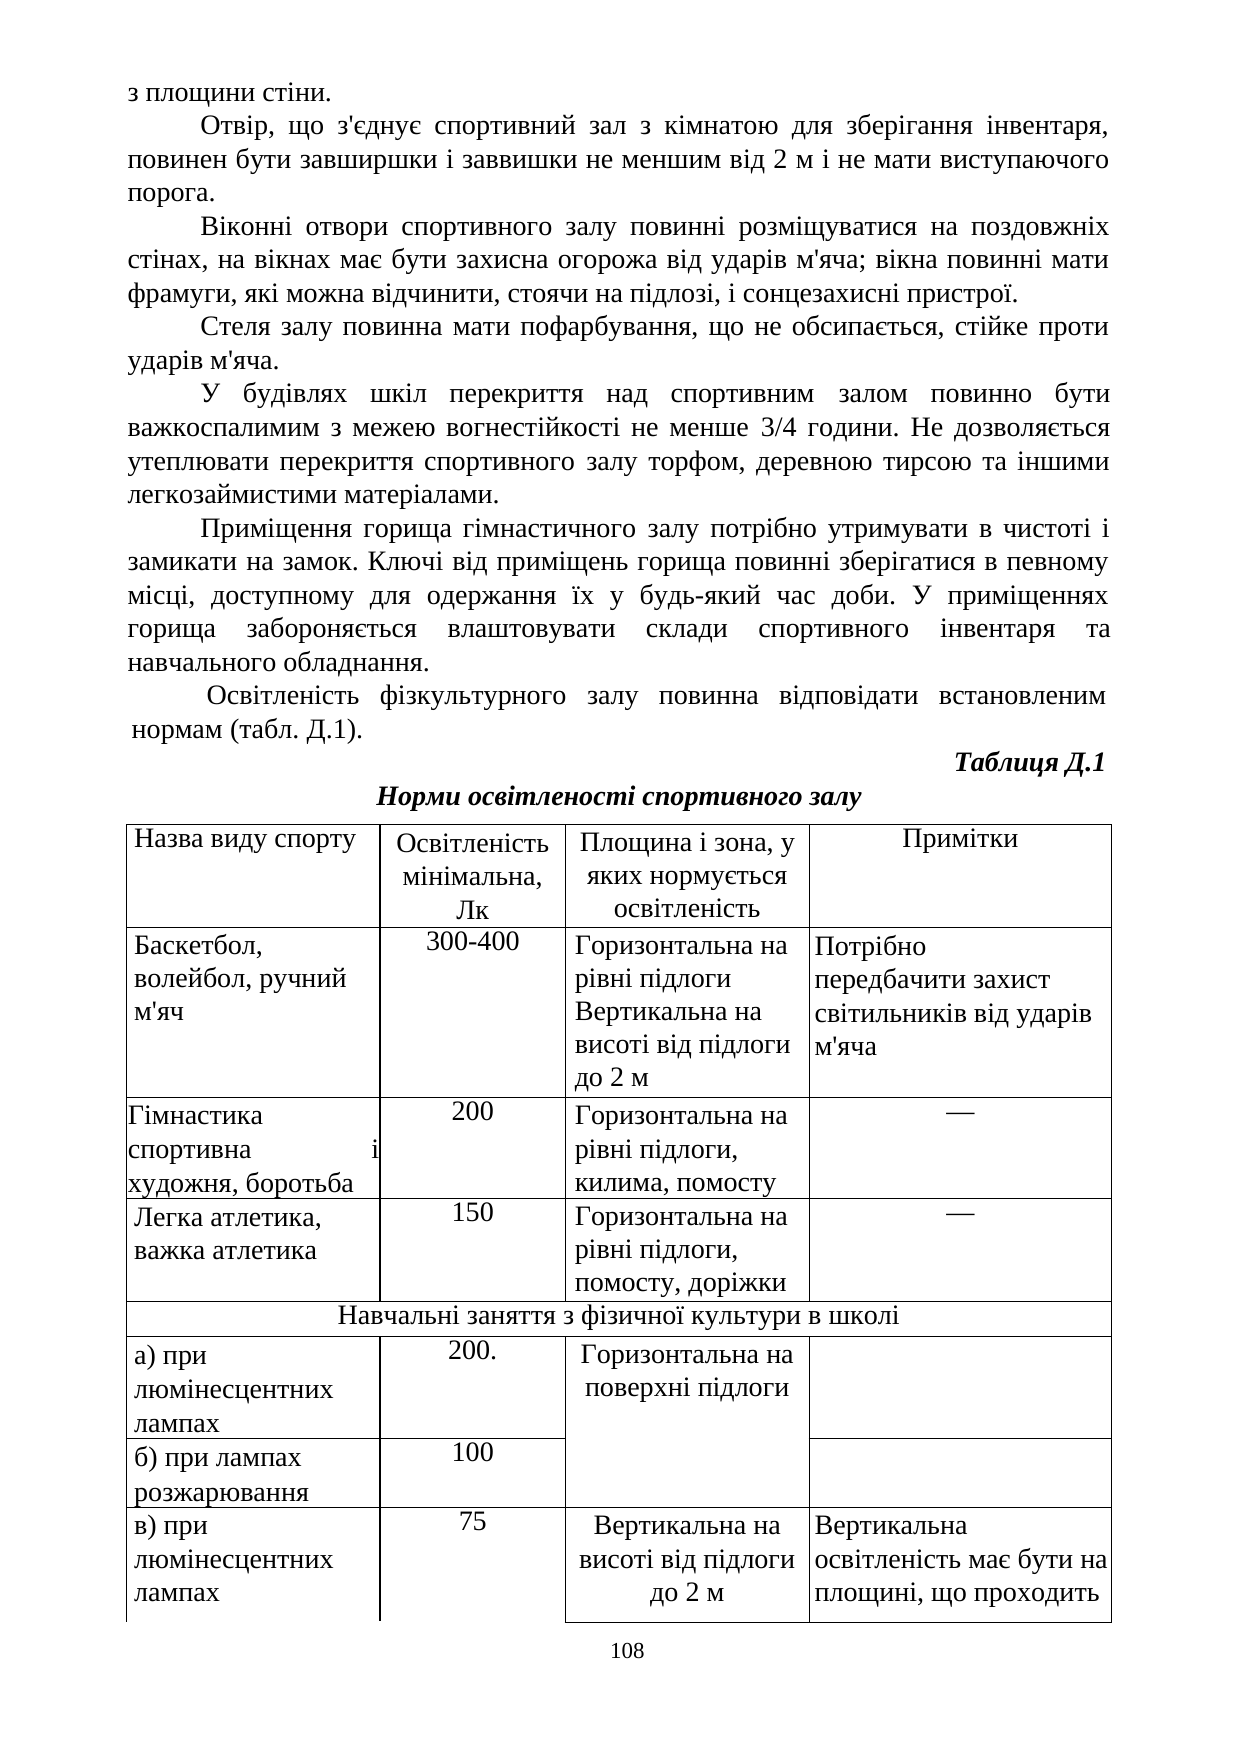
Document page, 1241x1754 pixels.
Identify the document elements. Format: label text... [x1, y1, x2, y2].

text Таблиця Д.1 [125, 745, 1106, 778]
text Віконні отвори спортивного залу повинні розміщуватися на поздовжніх стінах, на вікнах має бути захисна огорожа від ударів м'яча; вікна повинні мати фрамуги, які можна відчинити, стоячи на підлозі, і сонцезахисні пристрої. [127, 208, 1110, 309]
text Приміщення горища гімнастичного залу потрібно утримувати в чистоті і замикати на замок. Ключі від приміщень горища повинні зберігатися в певному місці, доступному для одержання їх у будь-який час доби. У приміщеннях горища забороняється влаштовувати склади спортивного інвентаря та навчального обладнання. [127, 510, 1110, 678]
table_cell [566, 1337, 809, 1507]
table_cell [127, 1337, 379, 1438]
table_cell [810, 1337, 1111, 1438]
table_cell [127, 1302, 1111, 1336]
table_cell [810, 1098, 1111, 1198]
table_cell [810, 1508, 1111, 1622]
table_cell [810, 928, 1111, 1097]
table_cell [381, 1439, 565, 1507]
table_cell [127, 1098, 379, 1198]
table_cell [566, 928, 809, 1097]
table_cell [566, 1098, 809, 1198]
text Стеля залу повинна мати пофарбування, що не обсипається, стійке проти ударів м'яча. [127, 309, 1110, 376]
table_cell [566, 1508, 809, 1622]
text У будівлях шкіл перекриття над спортивним залом повинно бути важкоспалимим з межею вогнестійкості не менше 3/4 години. Не дозволяється утеплювати перекриття спортивного залу торфом, деревною тирсою та іншими легкозаймистими матеріалами. [127, 376, 1110, 510]
text Освітленість фізкультурного залу повинна відповідати встановленим нормам (табл. Д.1). [131, 678, 1106, 745]
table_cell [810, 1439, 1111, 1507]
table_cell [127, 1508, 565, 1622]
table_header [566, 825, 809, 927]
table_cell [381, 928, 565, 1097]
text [127, 74, 1110, 108]
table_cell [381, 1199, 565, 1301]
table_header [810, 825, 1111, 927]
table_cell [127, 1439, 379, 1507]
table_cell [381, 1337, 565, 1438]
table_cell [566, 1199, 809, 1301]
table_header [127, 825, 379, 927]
text Норми освітленості спортивного залу [125, 778, 1112, 812]
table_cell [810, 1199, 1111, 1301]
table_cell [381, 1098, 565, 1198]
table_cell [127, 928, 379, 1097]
text Отвір, що з'єднує спортивний зал з кімнатою для зберігання інвентаря, повинен бути завширшки і заввишки не меншим від 2 м і не мати виступаючого порога. [127, 108, 1110, 208]
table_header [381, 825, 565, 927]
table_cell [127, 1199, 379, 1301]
